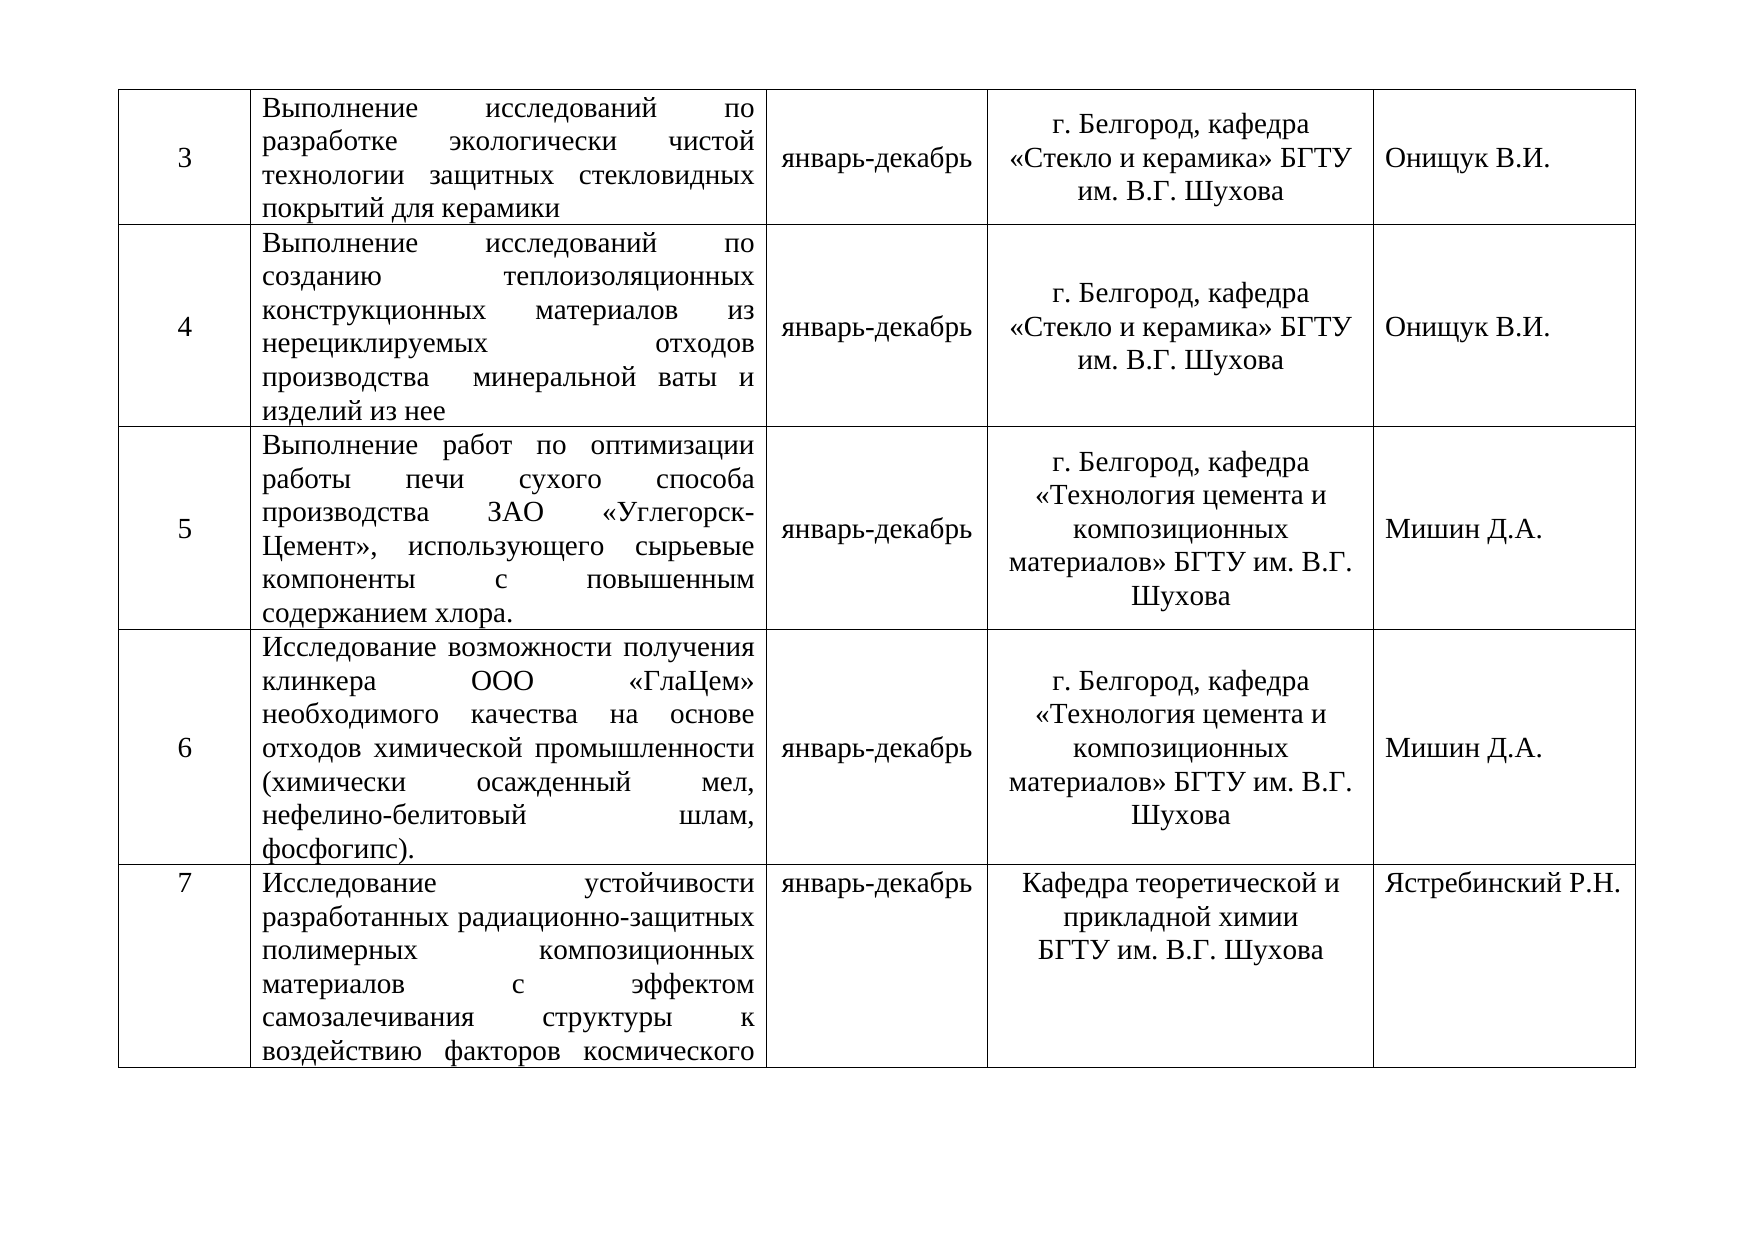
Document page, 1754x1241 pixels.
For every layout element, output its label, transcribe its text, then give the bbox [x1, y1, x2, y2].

table_cell январь-декабрь [767, 865, 987, 1067]
table_cell январь-декабрь [767, 225, 987, 426]
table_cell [251, 865, 766, 1067]
table_cell Выполнение исследований по созданию теплоизоляционных конструкционных материалов из нерециклируемых отходов производства минеральной ваты и изделий из нее [251, 225, 766, 426]
table_cell Выполнение исследований по разработке экологически чистой технологии защитных стекловидных покрытий для керамики [251, 90, 766, 224]
table_cell 7 [119, 865, 250, 1067]
table_cell Выполнение работ по оптимизации работы печи сухого способа производства ЗАО «Углегорск-Цемент», использующего сырьевые компоненты с повышенным содержанием хлора. [251, 427, 766, 628]
table_cell Мишин Д.А. [1374, 427, 1635, 628]
table_cell Онищук В.И. [1374, 90, 1635, 224]
table_cell январь-декабрь [767, 427, 987, 628]
table_cell 5 [119, 427, 250, 628]
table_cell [988, 865, 1373, 1067]
table_cell Мишин Д.А. [1374, 630, 1635, 864]
table_cell 6 [119, 630, 250, 864]
table_cell 3 [119, 90, 250, 224]
table_cell г. Белгород, кафедра «Технология цемента и композиционных материалов» БГТУ им. В.Г. Шухова [988, 427, 1373, 628]
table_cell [988, 90, 1373, 224]
table_cell январь-декабрь [767, 630, 987, 864]
table_cell г. Белгород, кафедра «Технология цемента и композиционных материалов» БГТУ им. В.Г. Шухова [988, 630, 1373, 864]
table_cell Онищук В.И. [1374, 225, 1635, 426]
table_cell Ястребинский Р.Н. [1374, 865, 1635, 1067]
table_cell 4 [119, 225, 250, 426]
table_cell январь-декабрь [767, 90, 987, 224]
table_cell Исследование возможности получения клинкера ООО «ГлаЦем» необходимого качества на основе отходов химической промышленности (химически осажденный мел, нефелино-белитовый шлам, фосфогипс). [251, 630, 766, 864]
table_cell г. Белгород, кафедра «Стекло и керамика» БГТУ им. В.Г. Шухова [988, 225, 1373, 426]
